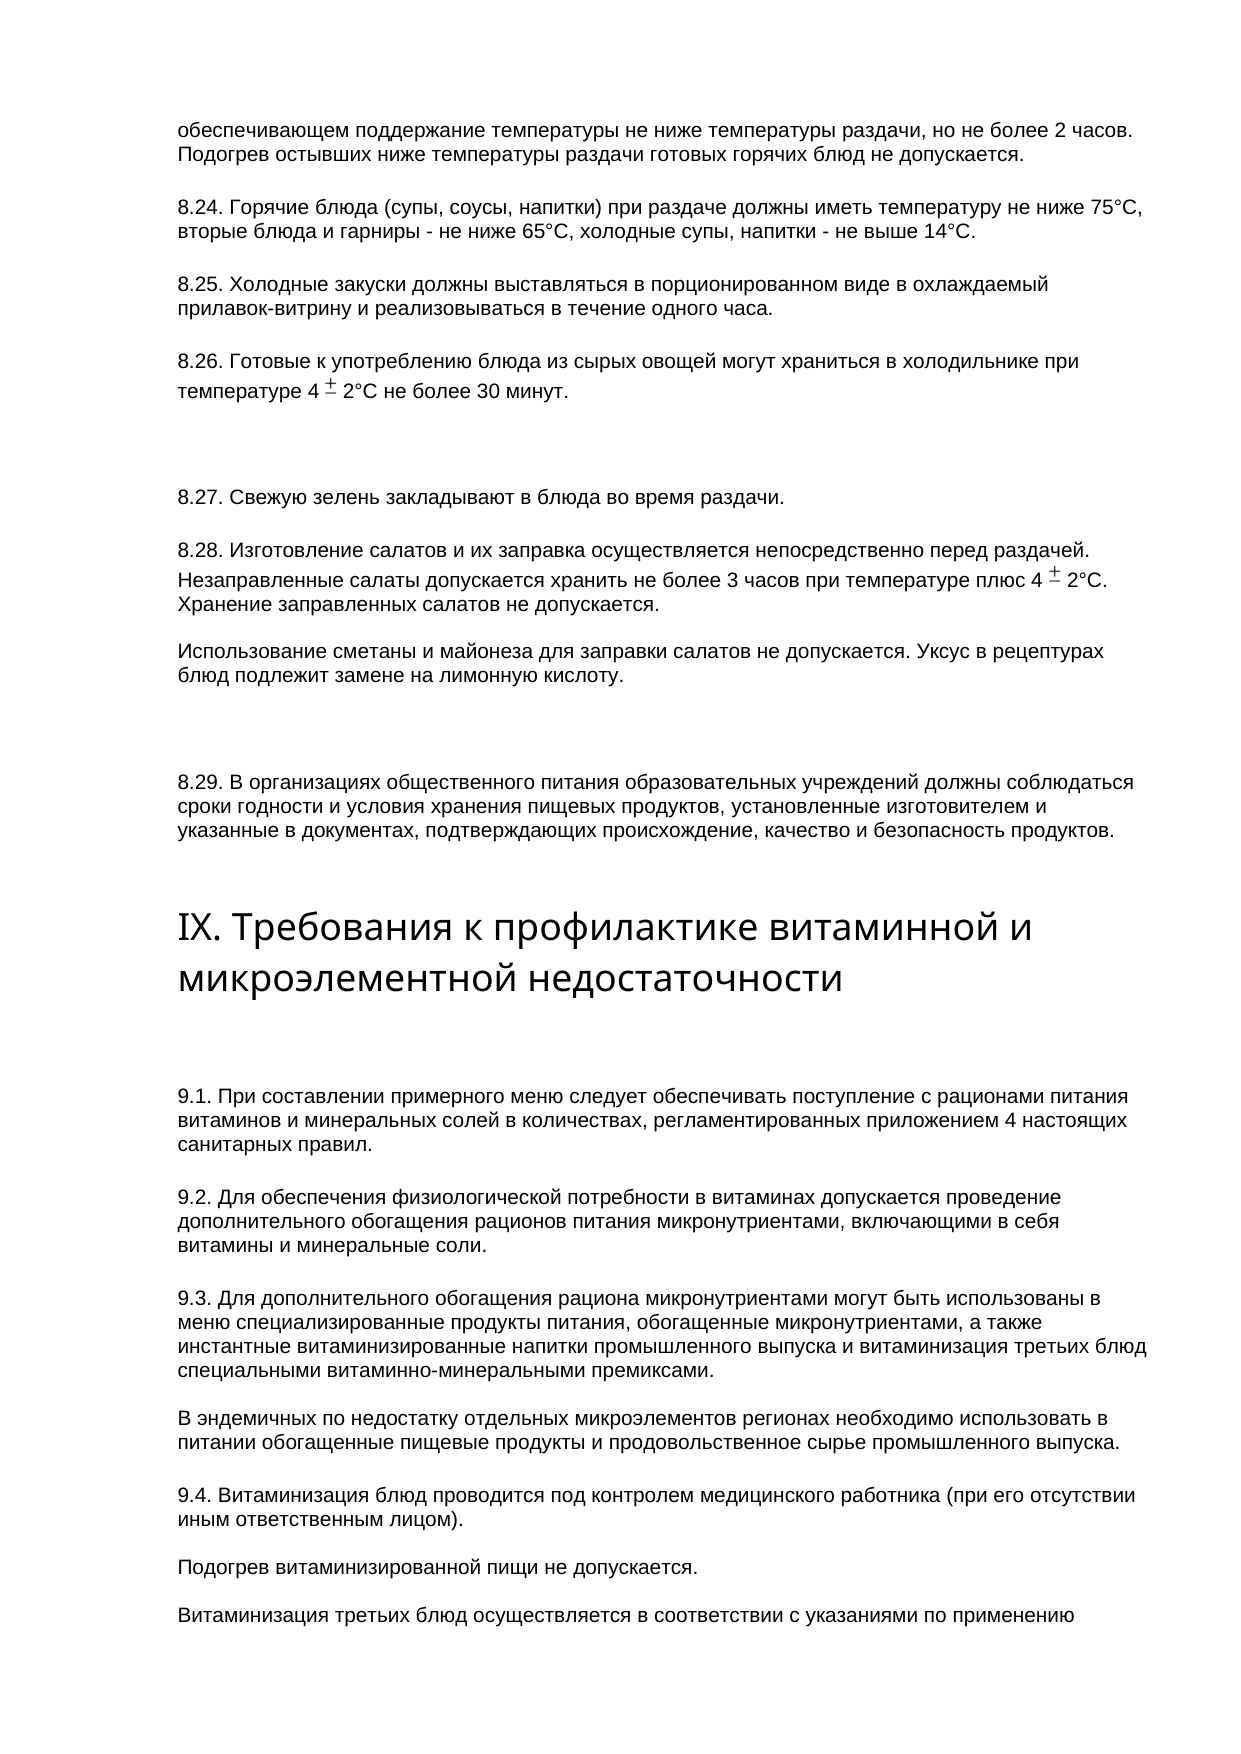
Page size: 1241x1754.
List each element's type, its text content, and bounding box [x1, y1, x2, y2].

text 8.29. В организациях общественного питания образовательных учреждений должны соблюдаться сроки годности и условия хранения пищевых продуктов, установленные изготовителем и указанные в документах, подтверждающих происхождение, качество и безопасность продуктов. [177, 769, 1152, 865]
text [177, 118, 1152, 166]
text IX. Требования к профилактике витаминной и микроэлементной недостаточности [177, 900, 1152, 1002]
text 8.26. Готовые к употреблению блюда из сырых овощей могут храниться в холодильнике при температуре 42°С не более 30 минут. [177, 349, 1152, 403]
picture [319, 373, 343, 399]
text 8.28. Изготовление салатов и их заправка осуществляется непосредственно перед раздачей. Незаправленные салаты допускается хранить не более 3 часов при температуре плюс 42°С. Хранение заправленных салатов не допускается. Использование сметаны и майонеза для заправки салатов не допускается. Уксус в рецептурах блюд подлежит замене на лимонную кислоту. [177, 538, 1152, 687]
text 9.3. Для дополнительного обогащения рациона микронутриентами могут быть использованы в меню специализированные продукты питания, обогащенные микронутриентами, а также инстантные витаминизированные напитки промышленного выпуска и витаминизация третьих блюд специальными витаминно-минеральными премиксами. В эндемичных по недостатку отдельных микроэлементов регионах необходимо использовать в питании обогащенные пищевые продукты и продовольственное сырье промышленного выпуска. [177, 1286, 1152, 1454]
text 8.27. Свежую зелень закладывают в блюда во время раздачи. [177, 485, 1152, 509]
text 9.2. Для обеспечения физиологической потребности в витаминах допускается проведение дополнительного обогащения рационов питания микронутриентами, включающими в себя витамины и минеральные соли. [177, 1185, 1152, 1257]
text 9.1. При составлении примерного меню следует обеспечивать поступление с рационами питания витаминов и минеральных солей в количествах, регламентированных приложением 4 настоящих санитарных правил. [177, 1084, 1152, 1156]
text 8.25. Холодные закуски должны выставляться в порционированном виде в охлаждаемый прилавок-витрину и реализовываться в течение одного часа. [177, 272, 1152, 320]
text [177, 1483, 1152, 1627]
picture [1043, 562, 1067, 587]
text 8.24. Горячие блюда (супы, соусы, напитки) при раздаче должны иметь температуру не ниже 75°С, вторые блюда и гарниры - не ниже 65°С, холодные супы, напитки - не выше 14°С. [177, 195, 1152, 243]
